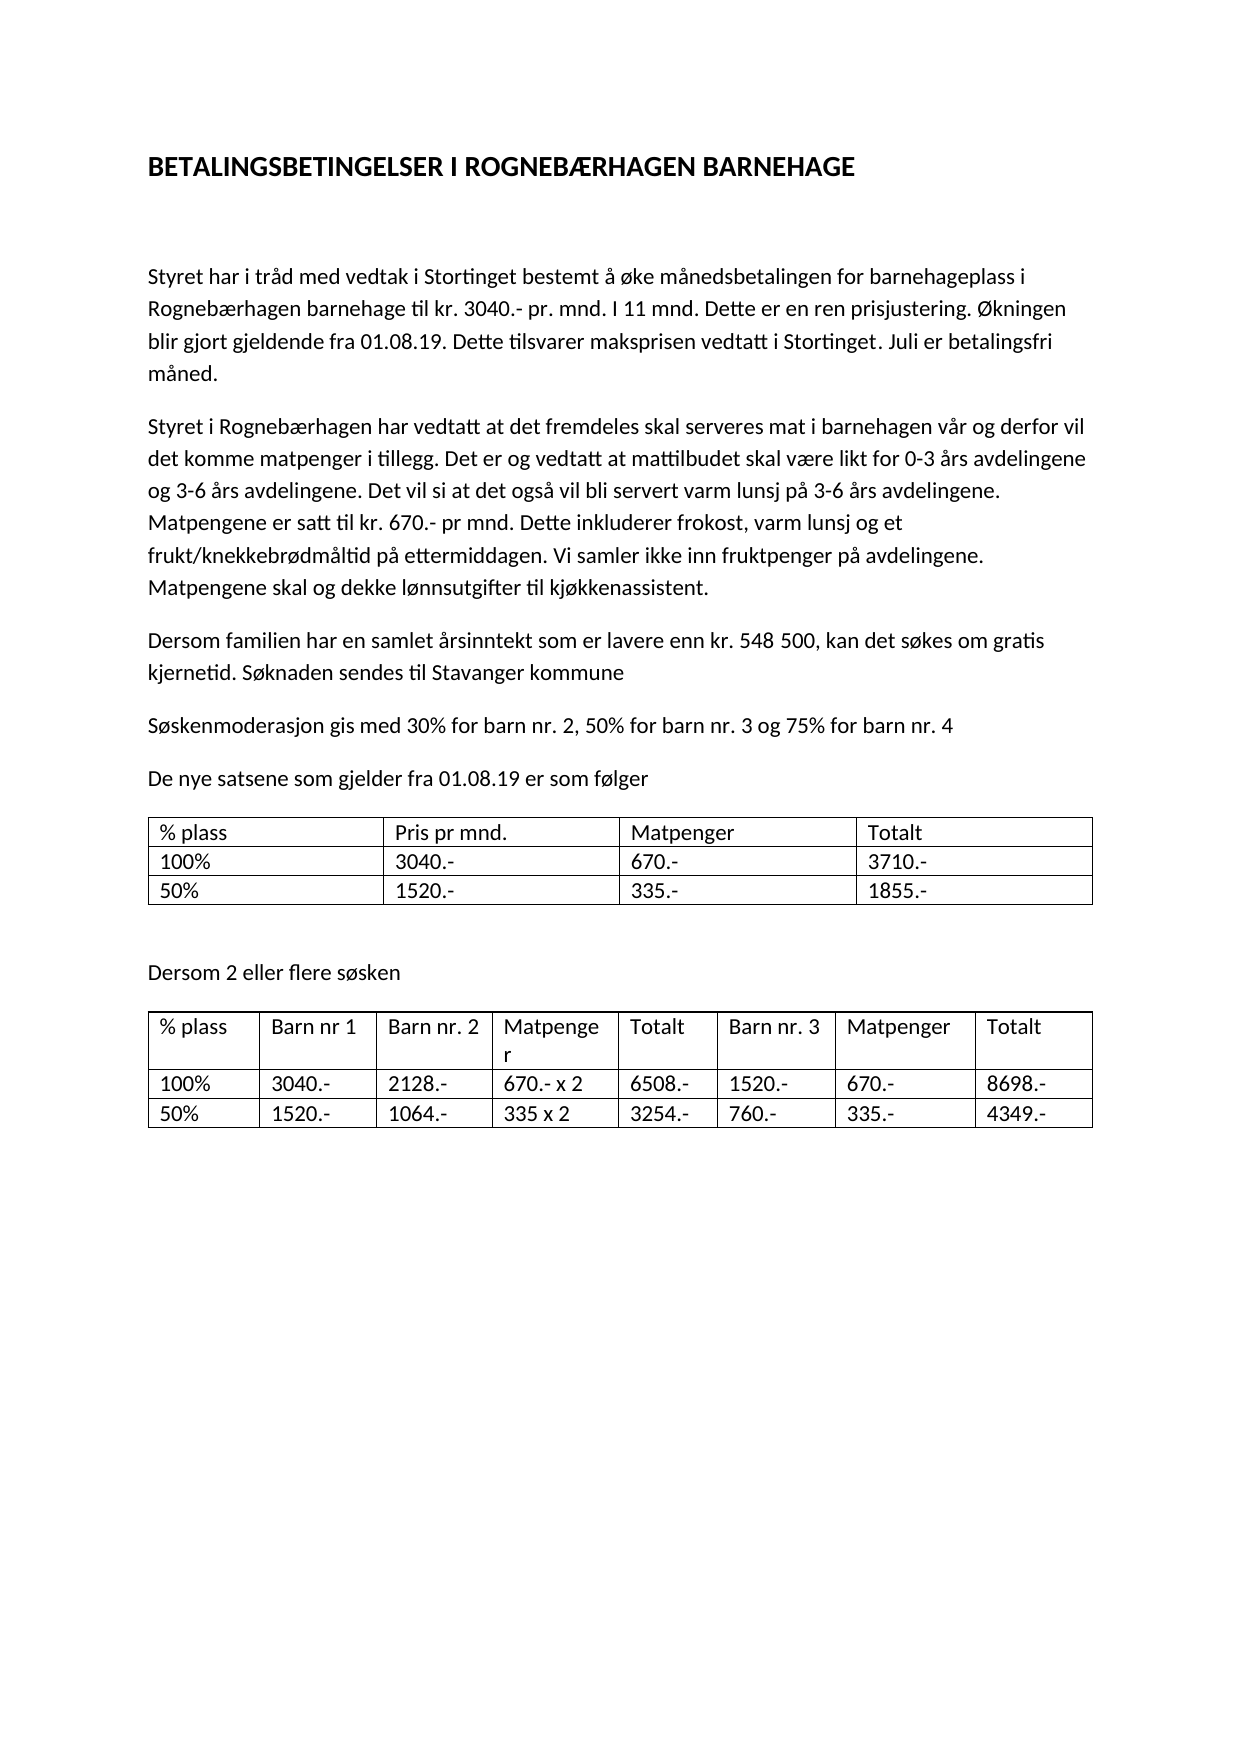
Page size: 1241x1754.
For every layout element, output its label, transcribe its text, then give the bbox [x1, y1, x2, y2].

table_cell 670.- [620, 847, 856, 875]
table_cell 3254.- [619, 1099, 717, 1127]
table_header Totalt [857, 818, 1092, 846]
text BETALINGSBETINGELSER I ROGNEBÆRHAGEN BARNEHAGE [148, 148, 1093, 183]
table_cell 3040.- [260, 1070, 376, 1098]
table_cell 1064.- [377, 1099, 492, 1127]
table_cell 3040.- [384, 847, 619, 875]
text Dersom 2 eller flere søsken [148, 958, 1093, 986]
text Dersom familien har en samlet årsinntekt som er lavere enn kr. 548 500, kan det søkes om gratis kjernetid. Søknaden sendes til Stavanger kommune [148, 626, 1093, 686]
text Styret i Rognebærhagen har vedtatt at det fremdeles skal serveres mat i barnehagen vår og derfor vil det komme matpenger i tillegg. Det er og vedtatt at mattilbudet skal være likt for 0-3 års avdelingene og 3-6 års avdelingene. Det vil si at det også vil bli servert varm lunsj på 3-6 års avdelingene. Matpengene er satt til kr. 670.- pr mnd. Dette inkluderer frokost, varm lunsj og et frukt/knekkebrødmåltid på ettermiddagen. Vi samler ikke inn fruktpenger på avdelingene. Matpengene skal og dekke lønnsutgifter til kjøkkenassistent. [148, 412, 1093, 601]
table_header Barn nr. 3 [718, 1013, 835, 1068]
table_cell 1520.- [260, 1099, 376, 1127]
text Søskenmoderasjon gis med 30% for barn nr. 2, 50% for barn nr. 3 og 75% for barn nr. 4 [148, 711, 1093, 739]
table_cell 335.- [620, 876, 856, 904]
table_cell 4349.- [976, 1099, 1092, 1127]
table_cell 1520.- [718, 1070, 835, 1098]
table_header Matpenger [620, 818, 856, 846]
table_cell 50% [149, 876, 383, 904]
table_header Totalt [976, 1013, 1092, 1068]
table_cell 335 x 2 [493, 1099, 618, 1127]
table_cell 6508.- [619, 1070, 717, 1098]
table_cell 100% [149, 847, 383, 875]
table_cell 670.- x 2 [493, 1070, 618, 1098]
table_cell 670.- [836, 1070, 975, 1098]
table_cell 50% [149, 1099, 259, 1127]
table_cell 100% [149, 1070, 259, 1098]
text Styret har i tråd med vedtak i Stortinget bestemt å øke månedsbetalingen for barnehageplass i Rognebærhagen barnehage til kr. 3040.- pr. mnd. I 11 mnd. Dette er en ren prisjustering. Økningen blir gjort gjeldende fra 01.08.19. Dette tilsvarer maksprisen vedtatt i Stortinget. Juli er betalingsfri måned. [148, 262, 1093, 387]
table_cell 335.- [836, 1099, 975, 1127]
table_header Barn nr. 2 [377, 1013, 492, 1068]
table_header Matpenger [493, 1013, 618, 1068]
table_header Matpenger [836, 1013, 975, 1068]
table_header Pris pr mnd. [384, 818, 619, 846]
table_header Barn nr 1 [260, 1013, 376, 1068]
table_cell 760.- [718, 1099, 835, 1127]
table_header % plass [149, 1013, 259, 1068]
text De nye satsene som gjelder fra 01.08.19 er som følger [148, 764, 1093, 792]
table_cell 8698.- [976, 1070, 1092, 1098]
table_header % plass [149, 818, 383, 846]
table_cell 3710.- [857, 847, 1092, 875]
table_cell 1520.- [384, 876, 619, 904]
table_header Totalt [619, 1013, 717, 1068]
table_cell 2128.- [377, 1070, 492, 1098]
table_cell 1855.- [857, 876, 1092, 904]
